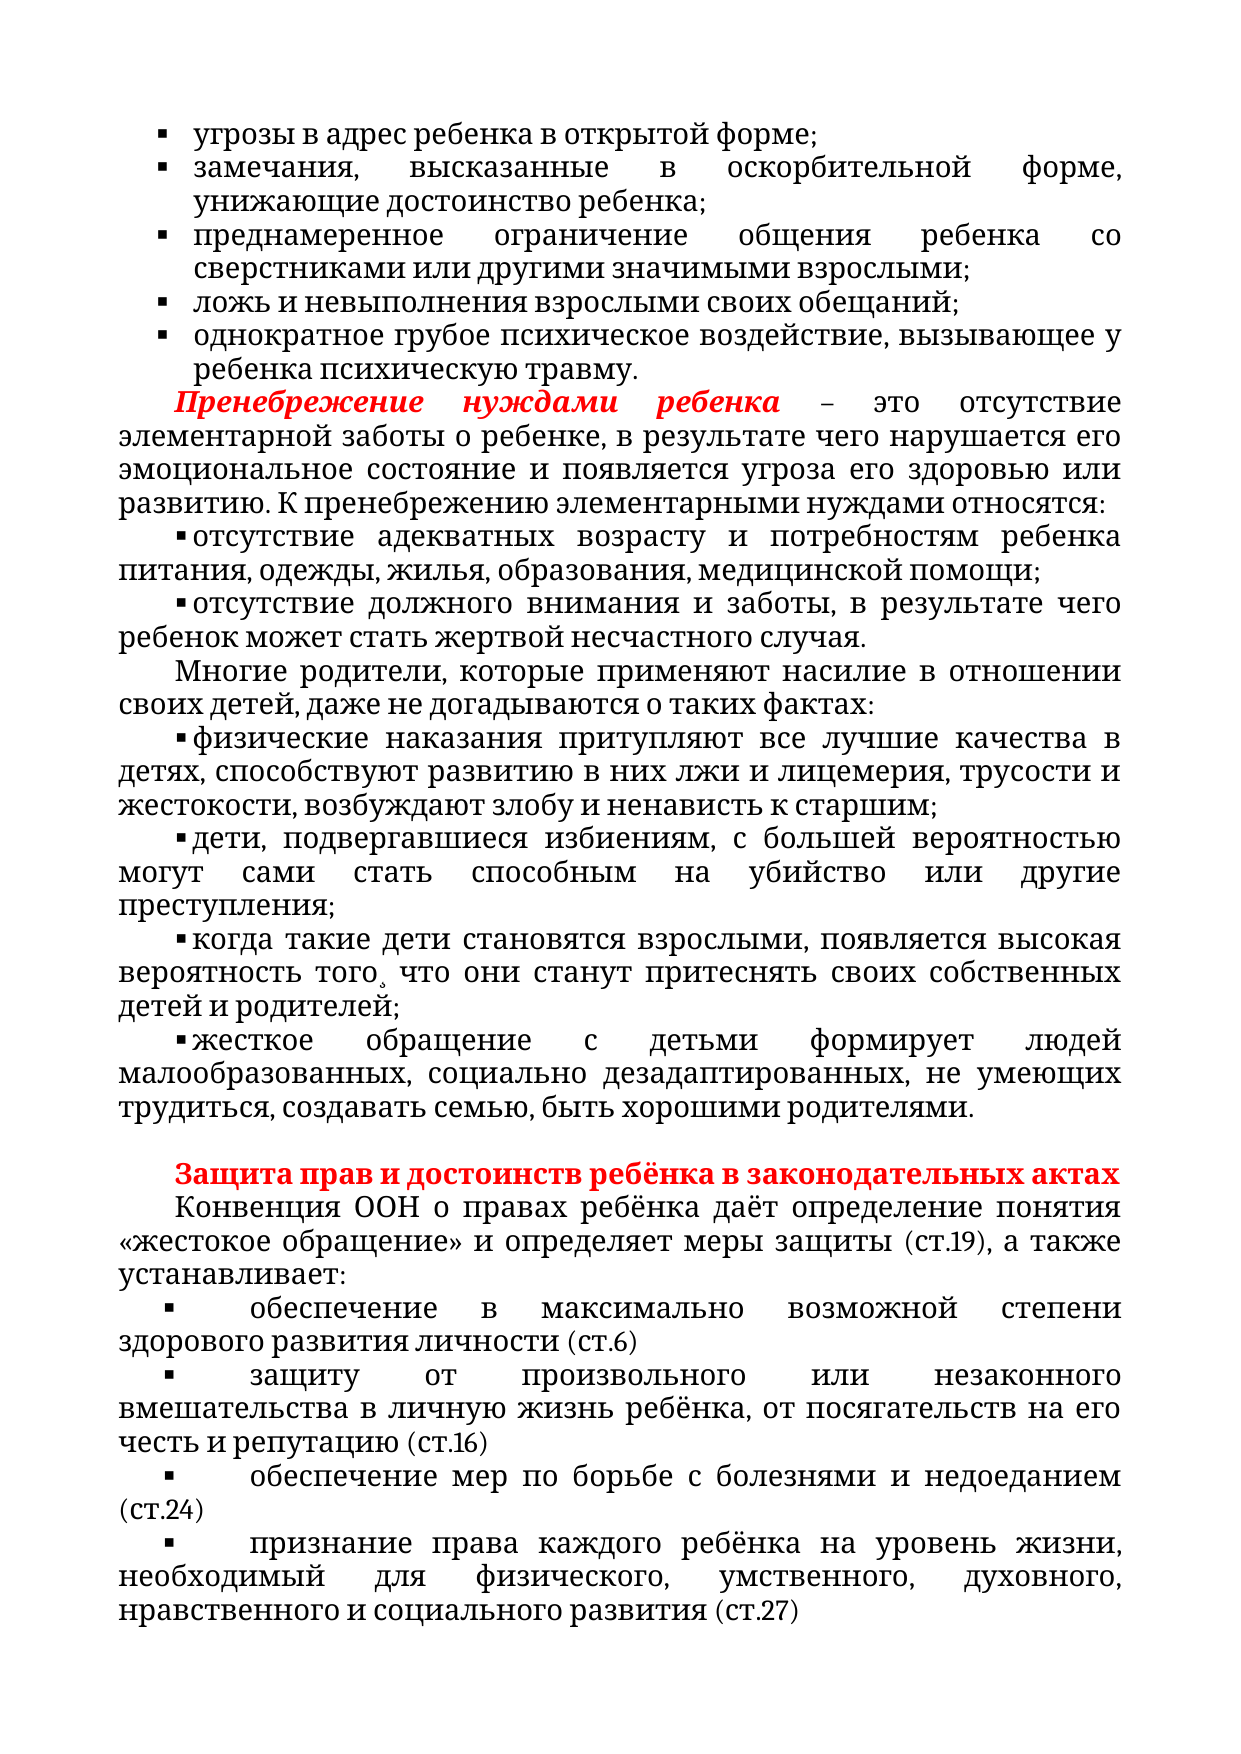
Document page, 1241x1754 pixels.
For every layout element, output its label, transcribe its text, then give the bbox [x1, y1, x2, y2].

list признание права каждого ребёнка на уровень жизни, необходимый для физического, умственного, духовного, нравственного и социального развития (ст.27) [118, 1527, 1122, 1627]
list жесткое обращение с детьми формирует людей малообразованных, социально дезадаптированных, не умеющих трудиться, создавать семью, быть хорошими родителями. [118, 1024, 1122, 1124]
list отсутствие должного внимания и заботы, в результате чего ребенок может стать жертвой несчастного случая. [118, 588, 1122, 655]
text Пренебрежение нуждами ребенка – это отсутствие элементарной заботы о ребенке, в результате чего нарушается его эмоциональное состояние и появляется угроза его здоровью или развитию. К пренебрежению элементарными нуждами относятся: [118, 386, 1122, 521]
list когда такие дети становятся взрослыми, появляется высокая вероятность того¸ что они станут притеснять своих собственных детей и родителей; [118, 923, 1122, 1024]
list защиту от произвольного или незаконного вмешательства в личную жизнь ребёнка, от посягательств на его честь и репутацию (ст.16) [118, 1359, 1122, 1460]
list физические наказания притупляют все лучшие качества в детях, способствуют развитию в них лжи и лицемерия, трусости и жестокости, возбуждают злобу и ненависть к старшим; [118, 722, 1122, 822]
list однократное грубое психическое воздействие, вызывающее у ребенка психическую травму. [156, 319, 1122, 386]
list ложь и невыполнения взрослыми своих обещаний; [156, 286, 1122, 319]
list дети, подвергавшиеся избиениям, с большей вероятностью могут сами стать способным на убийство или другие преступления; [118, 822, 1122, 923]
list обеспечение мер по борьбе с болезнями и недоеданием (ст.24) [118, 1460, 1122, 1527]
list замечания, высказанные в оскорбительной форме, унижающие достоинство ребенка; [156, 152, 1122, 219]
list отсутствие адекватных возрасту и потребностям ребенка питания, одежды, жилья, образования, медицинской помощи; [118, 521, 1122, 588]
list преднамеренное ограничение общения ребенка со сверстниками или другими значимыми взрослыми; [156, 219, 1122, 286]
text Защита прав и достоинств ребёнка в законодательных актах [118, 1158, 1122, 1191]
list угрозы в адрес ребенка в открытой форме; [156, 118, 1122, 152]
list обеспечение в максимально возможной степени здорового развития личности (ст.6) [118, 1292, 1122, 1359]
text Многие родители, которые применяют насилие в отношении своих детей, даже не догадываются о таких фактах: [118, 655, 1122, 722]
text Конвенция ООН о правах ребёнка даёт определение понятия «жестокое обращение» и определяет меры защиты (ст.19), а также устанавливает: [118, 1191, 1122, 1292]
